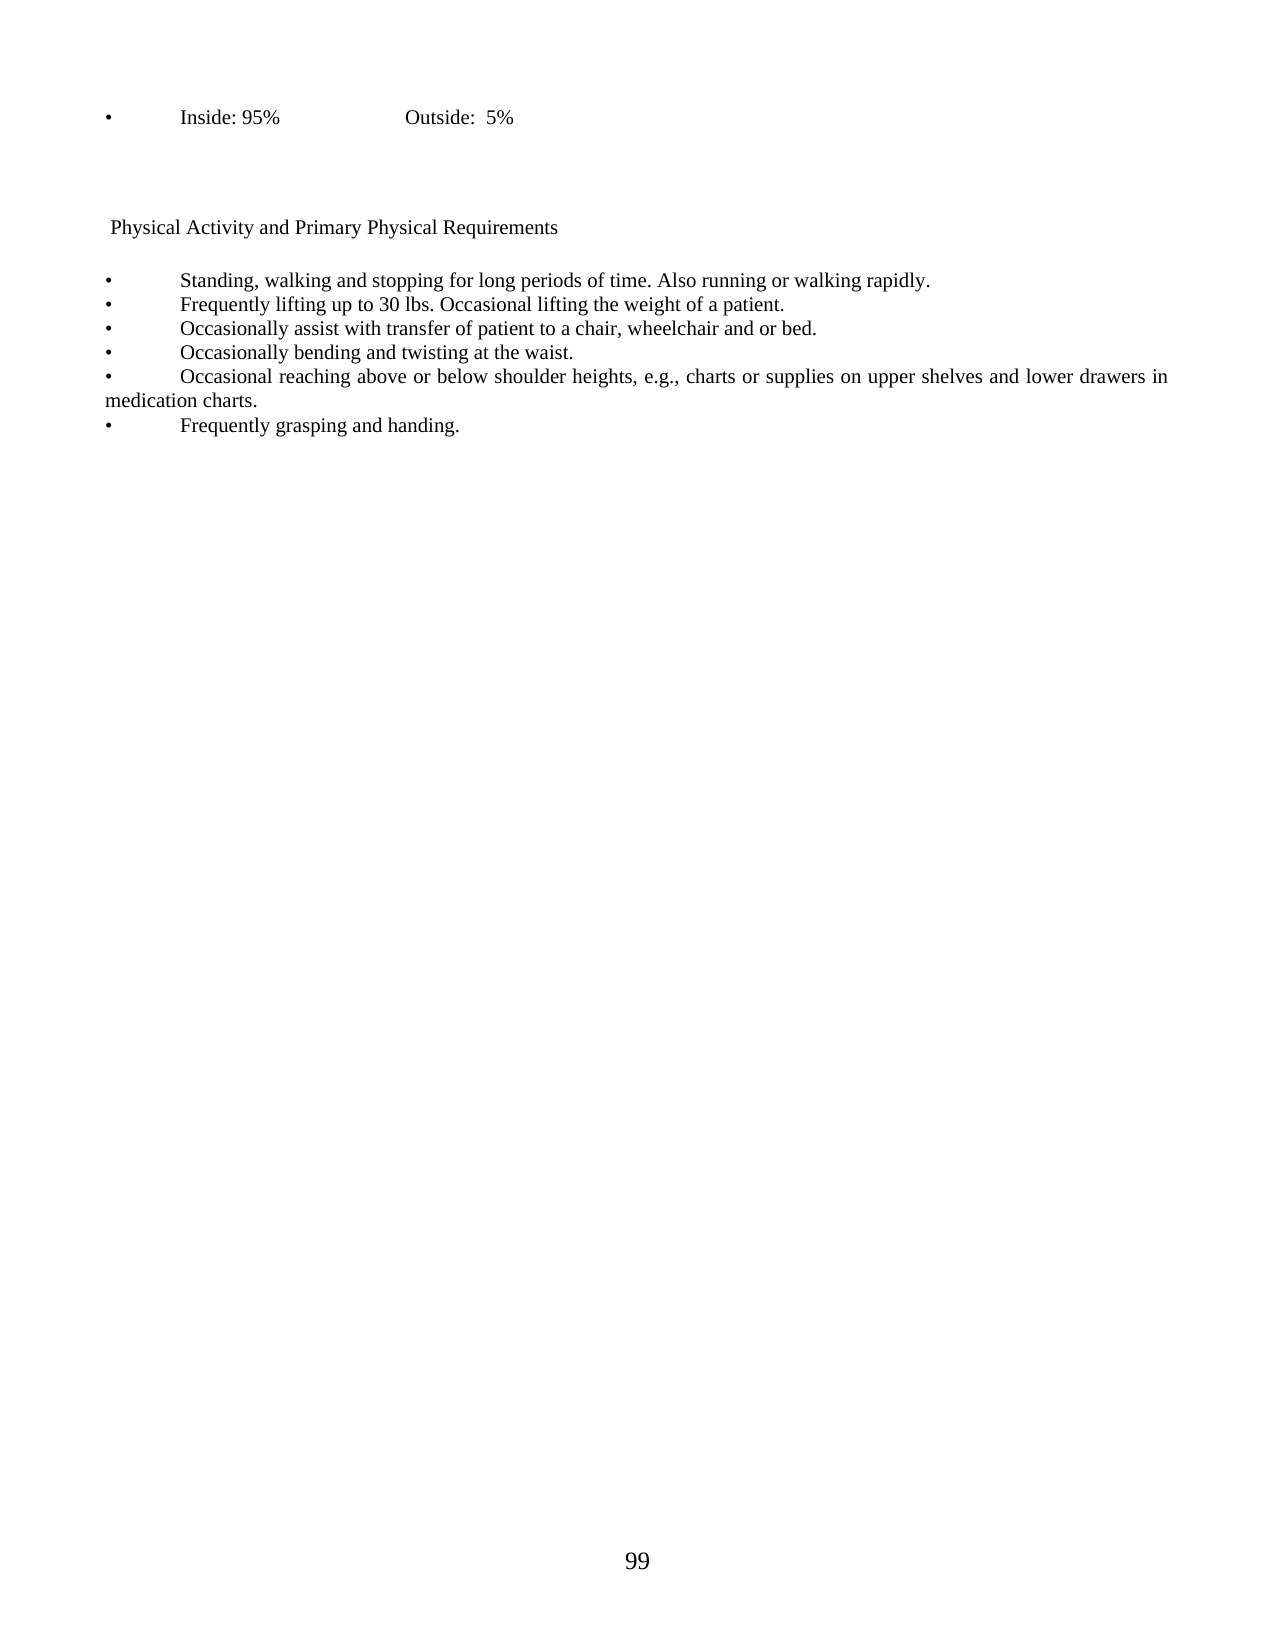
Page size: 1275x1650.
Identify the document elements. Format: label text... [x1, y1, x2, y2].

text • Occasionally assist with transfer of patient to a chair, wheelchair and or bed. [105, 316, 1170, 340]
text • Occasionally bending and twisting at the waist. [105, 340, 1170, 364]
text Physical Activity and Primary Physical Requirements [105, 215, 1170, 239]
text • Frequently lifting up to 30 lbs. Occasional lifting the weight of a patient. [105, 292, 1170, 316]
text • Standing, walking and stopping for long periods of time. Also running or walking rapidly. [105, 268, 1170, 292]
text • Frequently grasping and handing. [105, 412, 1170, 437]
text • Occasional reaching above or below shoulder heights, e.g., charts or supplies on upper shelves and lower drawers in medication charts. [105, 364, 1170, 412]
text • Inside: 95% Outside: 5% [105, 105, 1170, 129]
